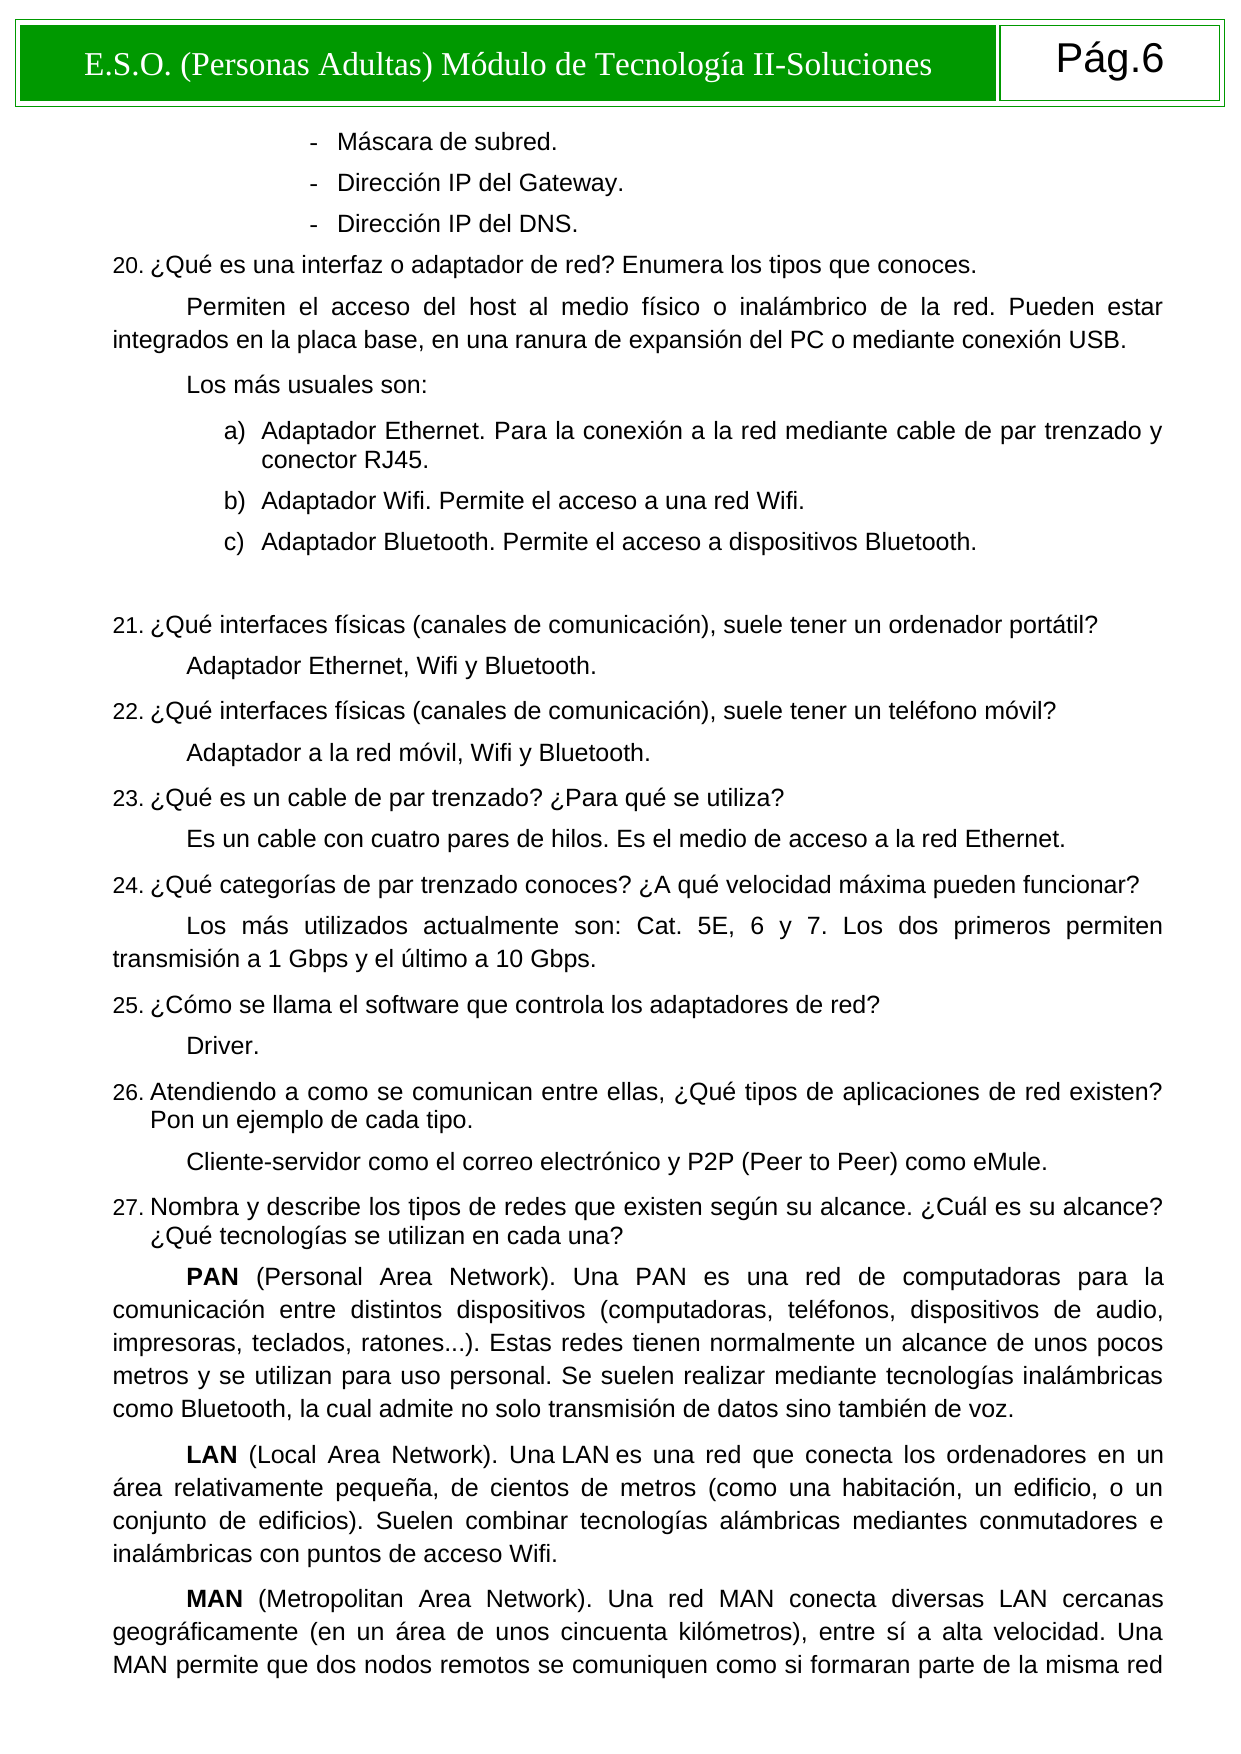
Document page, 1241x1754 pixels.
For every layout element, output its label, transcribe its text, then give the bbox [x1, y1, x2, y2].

text LAN (Local Area Network). Una LAN es una red que conecta los ordenadores en un área relativamente pequeña, de cientos de metros (como una habitación, un edificio, o un conjunto de edificios). Suelen combinar tecnologías alámbricas mediantes conmutadores e inalámbricas con puntos de acceso Wifi. [112, 1439, 1165, 1567]
list Atendiendo a como se comunican entre ellas, ¿Qué tipos de aplicaciones de red existen? Pon un ejemplo de cada tipo. [112, 1076, 1165, 1134]
list Máscara de subred. [309, 126, 1165, 155]
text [112, 1584, 1165, 1679]
list Dirección IP del Gateway. [309, 168, 1165, 197]
text Cliente-servidor como el correo electrónico y P2P (Peer to Peer) como eMule. [112, 1146, 1165, 1175]
list Adaptador Bluetooth. Permite el acceso a dispositivos Bluetooth. [223, 527, 1165, 556]
text Es un cable con cuatro pares de hilos. Es el medio de acceso a la red Ethernet. [112, 824, 1165, 853]
list ¿Qué categorías de par trenzado conoces? ¿A qué velocidad máxima pueden funcionar? [112, 870, 1165, 899]
text Los más utilizados actualmente son: Cat. 5E, 6 y 7. Los dos primeros permiten transmisión a 1 Gbps y el último a 10 Gbps. [112, 911, 1165, 973]
list Nombra y describe los tipos de redes que existen según su alcance. ¿Cuál es su alcance? ¿Qué tecnologías se utilizan en cada una? [112, 1192, 1165, 1249]
list ¿Qué es una interfaz o adaptador de red? Enumera los tipos que conoces. [112, 251, 1165, 279]
list Adaptador Ethernet. Para la conexión a la red mediante cable de par trenzado y conector RJ45. [223, 416, 1165, 473]
list ¿Cómo se llama el software que controla los adaptadores de red? [112, 990, 1165, 1018]
list ¿Qué interfaces físicas (canales de comunicación), suele tener un teléfono móvil? [112, 696, 1165, 725]
text Adaptador a la red móvil, Wifi y Bluetooth. [112, 738, 1165, 766]
list ¿Qué es un cable de par trenzado? ¿Para qué se utiliza? [112, 783, 1165, 812]
text PAN (Personal Area Network). Una PAN es una red de computadoras para la comunicación entre distintos dispositivos (computadoras, teléfonos, dispositivos de audio, impresoras, teclados, ratones...). Estas redes tienen normalmente un alcance de unos pocos metros y se utilizan para uso personal. Se suelen realizar mediante tecnologías inalámbricas como Bluetooth, la cual admite no solo transmisión de datos sino también de voz. [112, 1262, 1165, 1423]
text Los más usuales son: [112, 370, 1165, 399]
text Driver. [112, 1031, 1165, 1060]
text Adaptador Ethernet, Wifi y Bluetooth. [112, 651, 1165, 679]
text Permiten el acceso del host al medio físico o inalámbrico de la red. Pueden estar integrados en la placa base, en una ranura de expansión del PC o mediante conexión USB. [112, 292, 1165, 353]
list Adaptador Wifi. Permite el acceso a una red Wifi. [223, 486, 1165, 514]
list Dirección IP del DNS. [309, 209, 1165, 238]
list ¿Qué interfaces físicas (canales de comunicación), suele tener un ordenador portátil? [112, 609, 1165, 638]
